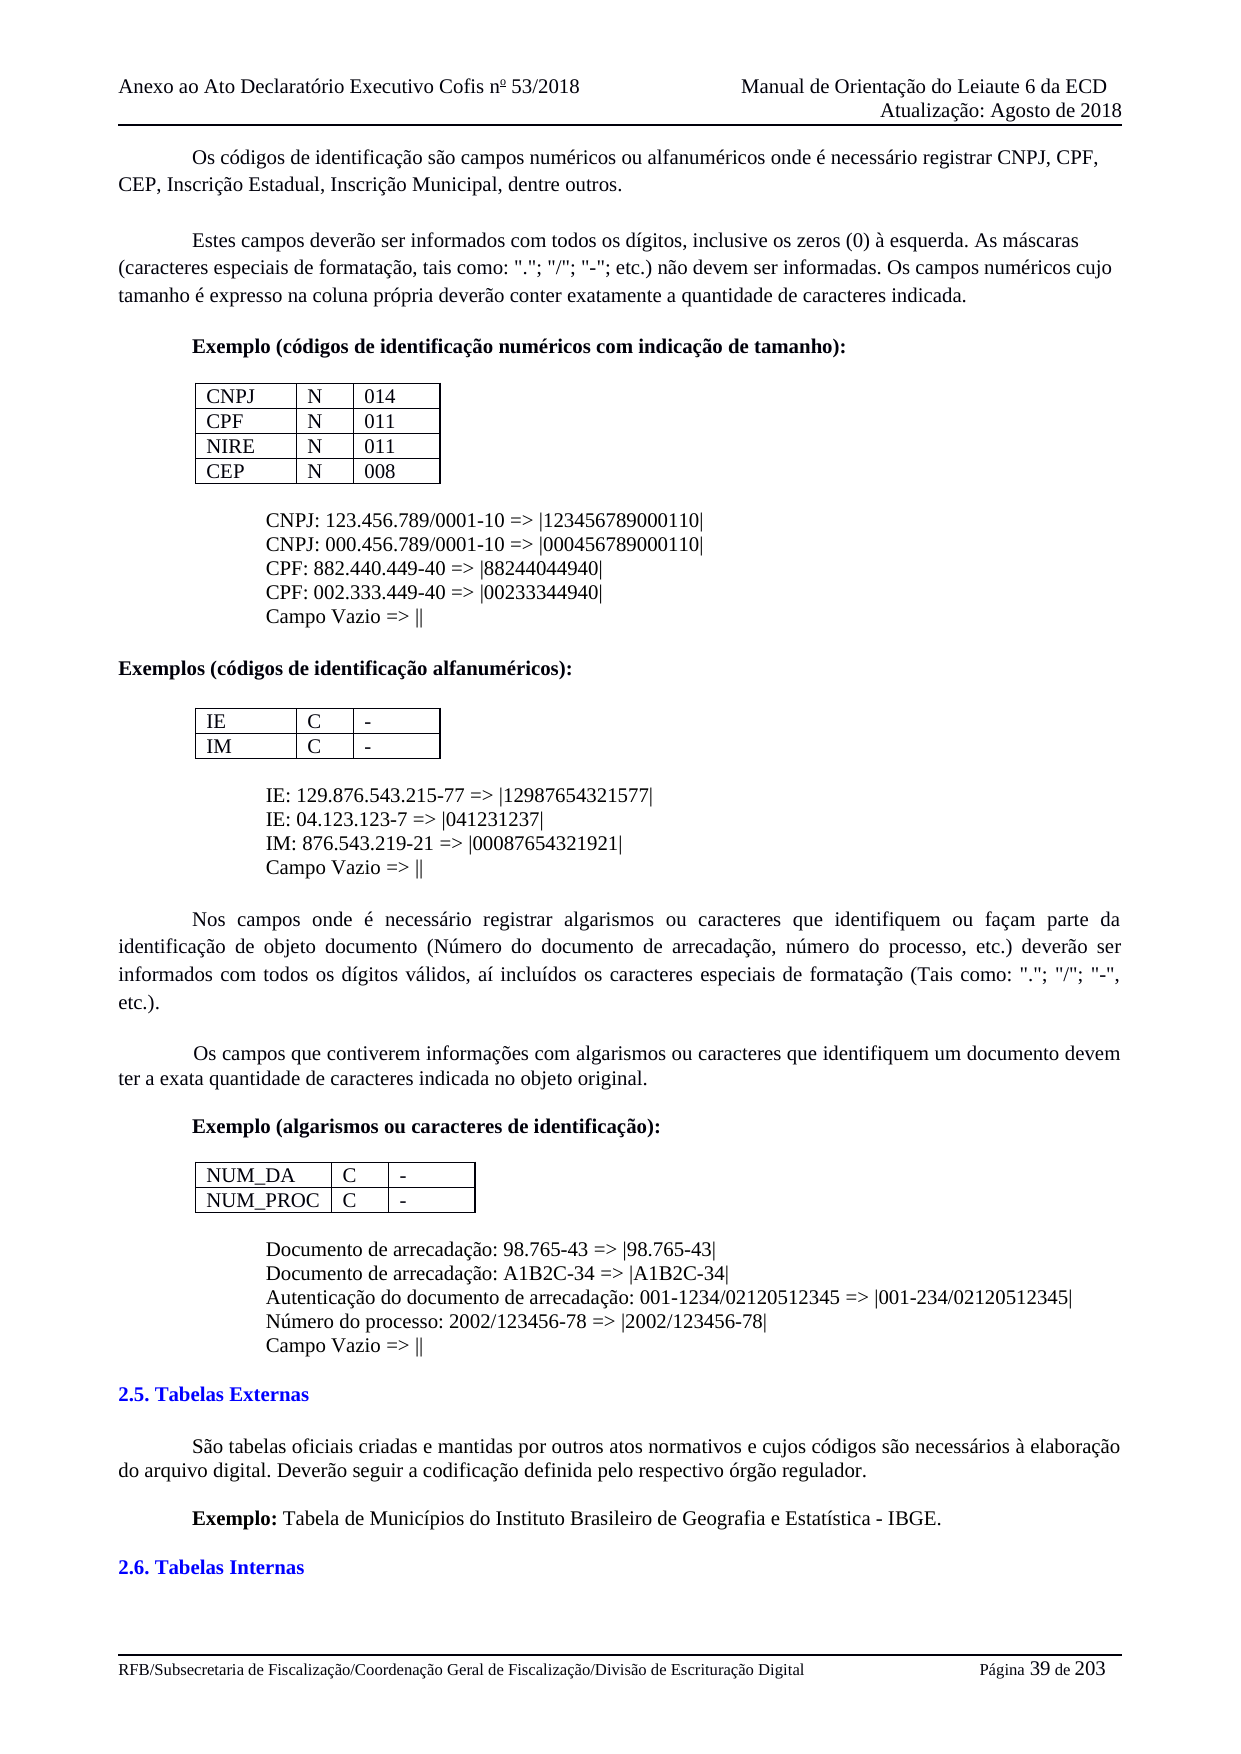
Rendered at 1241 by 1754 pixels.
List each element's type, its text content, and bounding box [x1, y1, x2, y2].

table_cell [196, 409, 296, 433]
text Autenticação do documento de arrecadação: 001-1234/02120512345 => |001-234/02120512345| [193, 1285, 1122, 1309]
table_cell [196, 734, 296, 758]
text Campo Vazio => || [236, 855, 1122, 879]
text Exemplo: Tabela de Municípios do Instituto Brasileiro de Geografia e Estatística - IBGE. [118, 1506, 1122, 1530]
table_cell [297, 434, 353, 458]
text Os campos que contiverem informações com algarismos ou caracteres que identifiquem um documento devem ter a exata quantidade de caracteres indicada no objeto original. [118, 1041, 1122, 1089]
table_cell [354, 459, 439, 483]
text Documento de arrecadação: A1B2C-34 => |A1B2C-34| [206, 1261, 1122, 1285]
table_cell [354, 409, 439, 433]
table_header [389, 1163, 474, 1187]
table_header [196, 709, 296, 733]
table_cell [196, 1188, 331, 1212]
text Número do processo: 2002/123456-78 => |2002/123456-78| [266, 1309, 1122, 1333]
text CNPJ: 123.456.789/0001-10 => |123456789000110| [236, 508, 1122, 532]
text CPF: 002.333.449-40 => |00233344940| [206, 580, 1122, 604]
text IM: 876.543.219-21 => |00087654321921| [206, 831, 1122, 855]
text Exemplo (algarismos ou caracteres de identificação): [118, 1113, 1122, 1138]
text Documento de arrecadação: 98.765-43 => |98.765-43| [236, 1237, 1122, 1261]
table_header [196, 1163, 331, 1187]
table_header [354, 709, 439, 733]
text Exemplos (códigos de identificação alfanuméricos): [118, 656, 1122, 680]
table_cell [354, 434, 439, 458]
text Exemplo (códigos de identificação numéricos com indicação de tamanho): [118, 334, 1122, 358]
subtitle 2.5. Tabelas Externas [118, 1382, 1122, 1406]
text CNPJ: 000.456.789/0001-10 => |000456789000110| [206, 532, 1122, 556]
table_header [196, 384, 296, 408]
text IE: 04.123.123-7 => |041231237| [236, 807, 1122, 831]
subtitle 2.6. Tabelas Internas [118, 1555, 1122, 1579]
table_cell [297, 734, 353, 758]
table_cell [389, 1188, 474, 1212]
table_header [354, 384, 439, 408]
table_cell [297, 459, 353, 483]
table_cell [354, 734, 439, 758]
text CPF: 882.440.449-40 => |88244044940| [236, 556, 1122, 580]
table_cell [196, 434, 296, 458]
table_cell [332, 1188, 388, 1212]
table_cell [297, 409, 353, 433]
text São tabelas oficiais criadas e mantidas por outros atos normativos e cujos códigos são necessários à elaboração do arquivo digital. Deverão seguir a codificação definida pelo respectivo órgão regulador. [118, 1434, 1122, 1482]
text Nos campos onde é necessário registrar algarismos ou caracteres que identifiquem ou façam parte da identificação de objeto documento (Número do documento de arrecadação, número do processo, etc.) deverão ser informados com todos os dígitos válidos, aí incluídos os caracteres especiais de formatação (Tais como: "."; "/"; "-", etc.). [118, 907, 1122, 1014]
text Os códigos de identificação são campos numéricos ou alfanuméricos onde é necessário registrar CNPJ, CPF, CEP, Inscrição Estadual, Inscrição Municipal, dentre outros. [118, 145, 1122, 196]
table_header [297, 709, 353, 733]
text Estes campos deverão ser informados com todos os dígitos, inclusive os zeros (0) à esquerda. As máscaras (caracteres especiais de formatação, tais como: "."; "/"; "-"; etc.) não devem ser informadas. Os campos numéricos cujo tamanho é expresso na coluna própria deverão conter exatamente a quantidade de caracteres indicada. [118, 228, 1122, 307]
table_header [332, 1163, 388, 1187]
text IE: 129.876.543.215-77 => |12987654321577| [266, 783, 1122, 807]
text Campo Vazio => || [236, 1333, 1122, 1357]
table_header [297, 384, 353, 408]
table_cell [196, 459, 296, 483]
text Campo Vazio => || [236, 604, 1122, 628]
